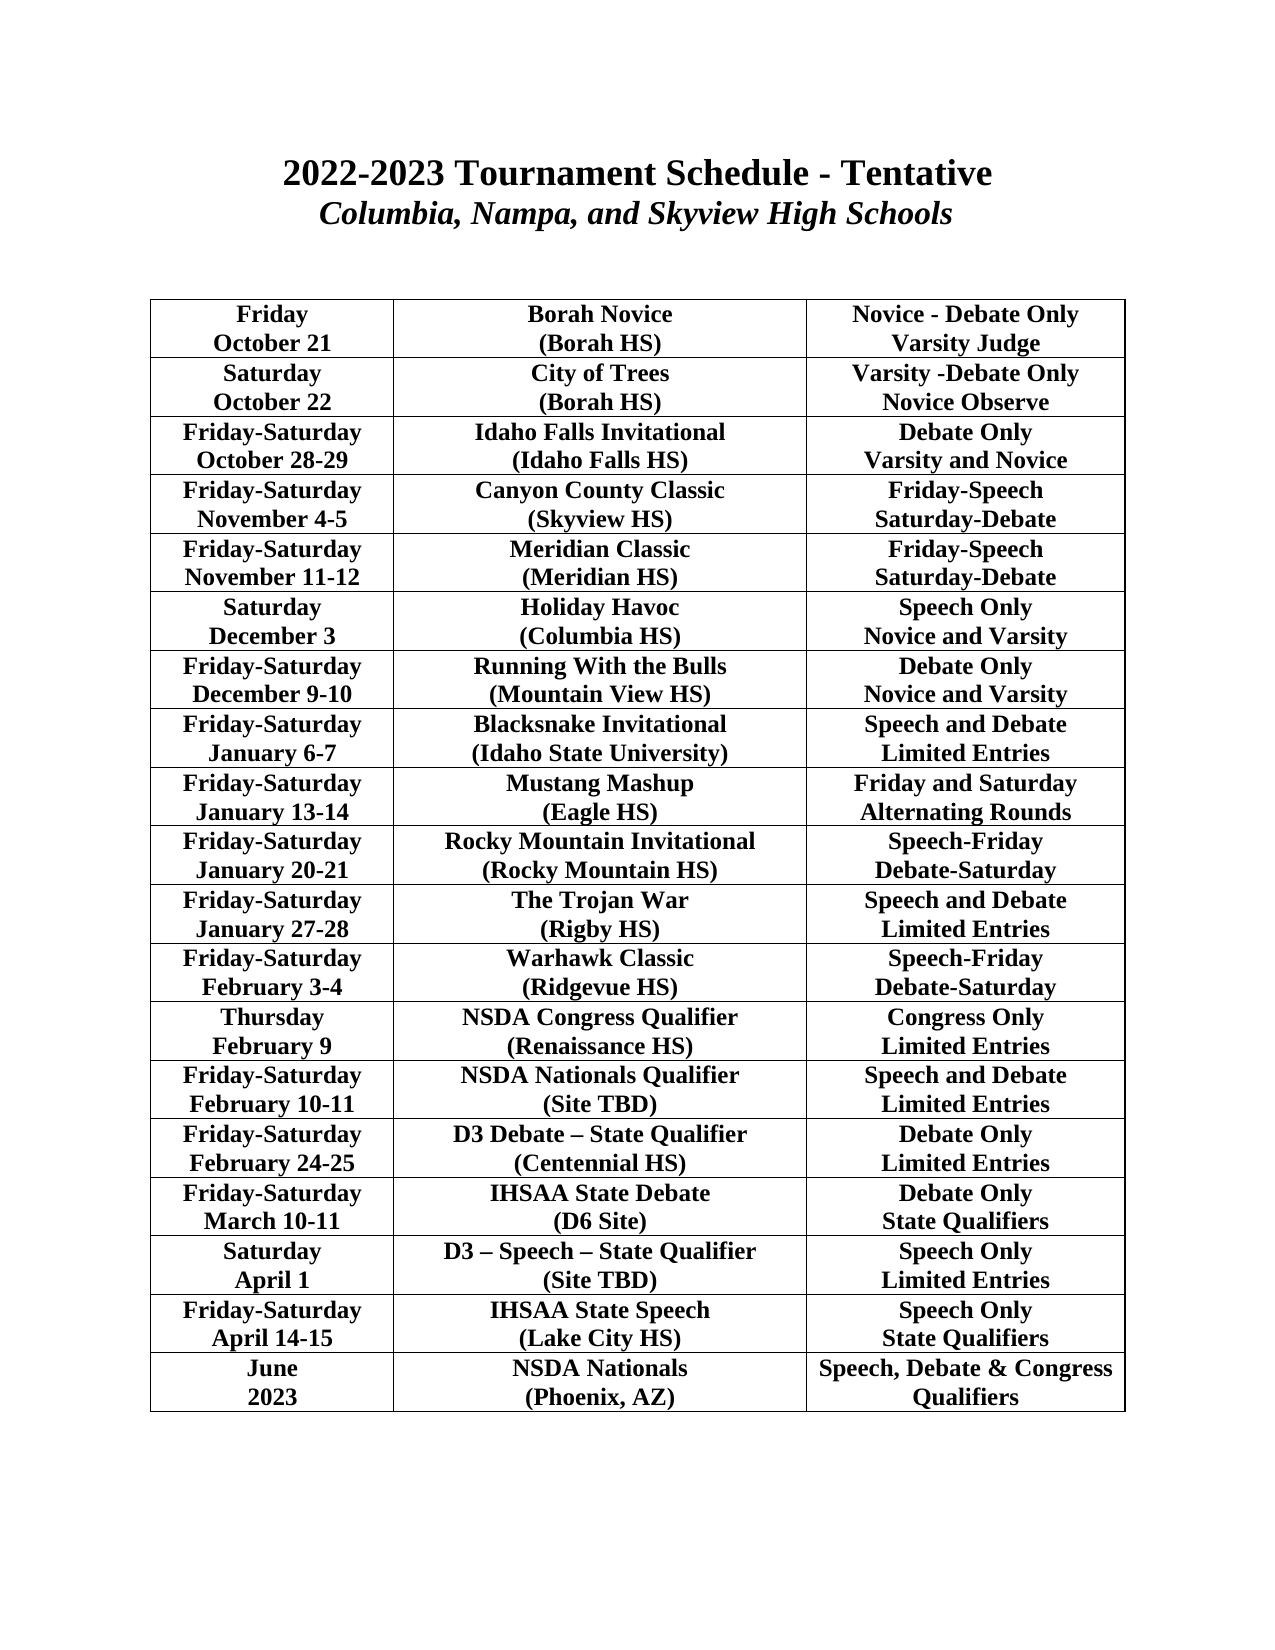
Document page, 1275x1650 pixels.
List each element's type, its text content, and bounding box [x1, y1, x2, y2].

table_cell Friday-Saturday February 24-25 [151, 1119, 393, 1177]
table_cell Speech Only Novice and Varsity [807, 592, 1124, 650]
table_cell Friday-Speech Saturday-Debate [807, 534, 1124, 591]
table_cell Saturday October 22 [151, 358, 393, 416]
table_cell Friday-Saturday January 6-7 [151, 709, 393, 767]
table_header Novice - Debate Only Varsity Judge [807, 300, 1124, 357]
table_cell Debate Only Limited Entries [807, 1119, 1124, 1177]
text 2022-2023 Tournament Schedule - Tentative [150, 150, 1125, 193]
table_cell Speech and Debate Limited Entries [807, 885, 1124, 942]
table_cell Speech-Friday Debate-Saturday [807, 826, 1124, 884]
table_cell NSDA Nationals Qualifier (Site TBD) [394, 1061, 806, 1118]
table_cell Speech and Debate Limited Entries [807, 1061, 1124, 1118]
table_cell NSDA Congress Qualifier (Renaissance HS) [394, 1002, 806, 1059]
table_cell Meridian Classic (Meridian HS) [394, 534, 806, 591]
table_cell Congress Only Limited Entries [807, 1002, 1124, 1059]
table_cell Friday-Saturday November 4-5 [151, 475, 393, 533]
table_cell Mustang Mashup (Eagle HS) [394, 768, 806, 825]
text Columbia, Nampa, and Skyview High Schools [150, 193, 1125, 231]
table_cell Saturday April 1 [151, 1236, 393, 1294]
table_cell Friday-Saturday February 10-11 [151, 1061, 393, 1118]
table_cell Speech Only Limited Entries [807, 1236, 1124, 1294]
table_cell D3 Debate – State Qualifier (Centennial HS) [394, 1119, 806, 1177]
table_cell Speech-Friday Debate-Saturday [807, 944, 1124, 1001]
table_cell NSDA Nationals (Phoenix, AZ) [394, 1353, 806, 1411]
table_cell Friday-Saturday December 9-10 [151, 651, 393, 708]
table_cell Debate Only State Qualifiers [807, 1178, 1124, 1235]
table_cell IHSAA State Debate (D6 Site) [394, 1178, 806, 1235]
table_cell Friday-Saturday February 3-4 [151, 944, 393, 1001]
table_cell Friday and Saturday Alternating Rounds [807, 768, 1124, 825]
table_cell Thursday February 9 [151, 1002, 393, 1059]
table_cell Friday-Saturday April 14-15 [151, 1295, 393, 1352]
table_cell IHSAA State Speech (Lake City HS) [394, 1295, 806, 1352]
table_cell Speech and Debate Limited Entries [807, 709, 1124, 767]
table_cell Friday-Saturday January 27-28 [151, 885, 393, 942]
table_cell Saturday December 3 [151, 592, 393, 650]
table_cell Running With the Bulls (Mountain View HS) [394, 651, 806, 708]
table_cell Rocky Mountain Invitational (Rocky Mountain HS) [394, 826, 806, 884]
table_cell Idaho Falls Invitational (Idaho Falls HS) [394, 417, 806, 474]
table_cell Friday-Saturday January 20-21 [151, 826, 393, 884]
table_cell Speech Only State Qualifiers [807, 1295, 1124, 1352]
table_cell The Trojan War (Rigby HS) [394, 885, 806, 942]
table_cell Debate Only Novice and Varsity [807, 651, 1124, 708]
table_cell Canyon County Classic (Skyview HS) [394, 475, 806, 533]
table_cell Friday-Speech Saturday-Debate [807, 475, 1124, 533]
table_header Borah Novice (Borah HS) [394, 300, 806, 357]
table_cell Holiday Havoc (Columbia HS) [394, 592, 806, 650]
table_cell Speech, Debate & Congress Qualifiers [807, 1353, 1124, 1411]
table_cell City of Trees (Borah HS) [394, 358, 806, 416]
table_header Friday October 21 [151, 300, 393, 357]
table_cell Friday-Saturday January 13-14 [151, 768, 393, 825]
table_cell Friday-Saturday October 28-29 [151, 417, 393, 474]
table_cell Friday-Saturday November 11-12 [151, 534, 393, 591]
table_cell Varsity -Debate Only Novice Observe [807, 358, 1124, 416]
table_cell Friday-Saturday March 10-11 [151, 1178, 393, 1235]
table_cell Debate Only Varsity and Novice [807, 417, 1124, 474]
table_cell June 2023 [151, 1353, 393, 1411]
table_cell Blacksnake Invitational (Idaho State University) [394, 709, 806, 767]
table_cell Warhawk Classic (Ridgevue HS) [394, 944, 806, 1001]
table_cell D3 – Speech – State Qualifier (Site TBD) [394, 1236, 806, 1294]
